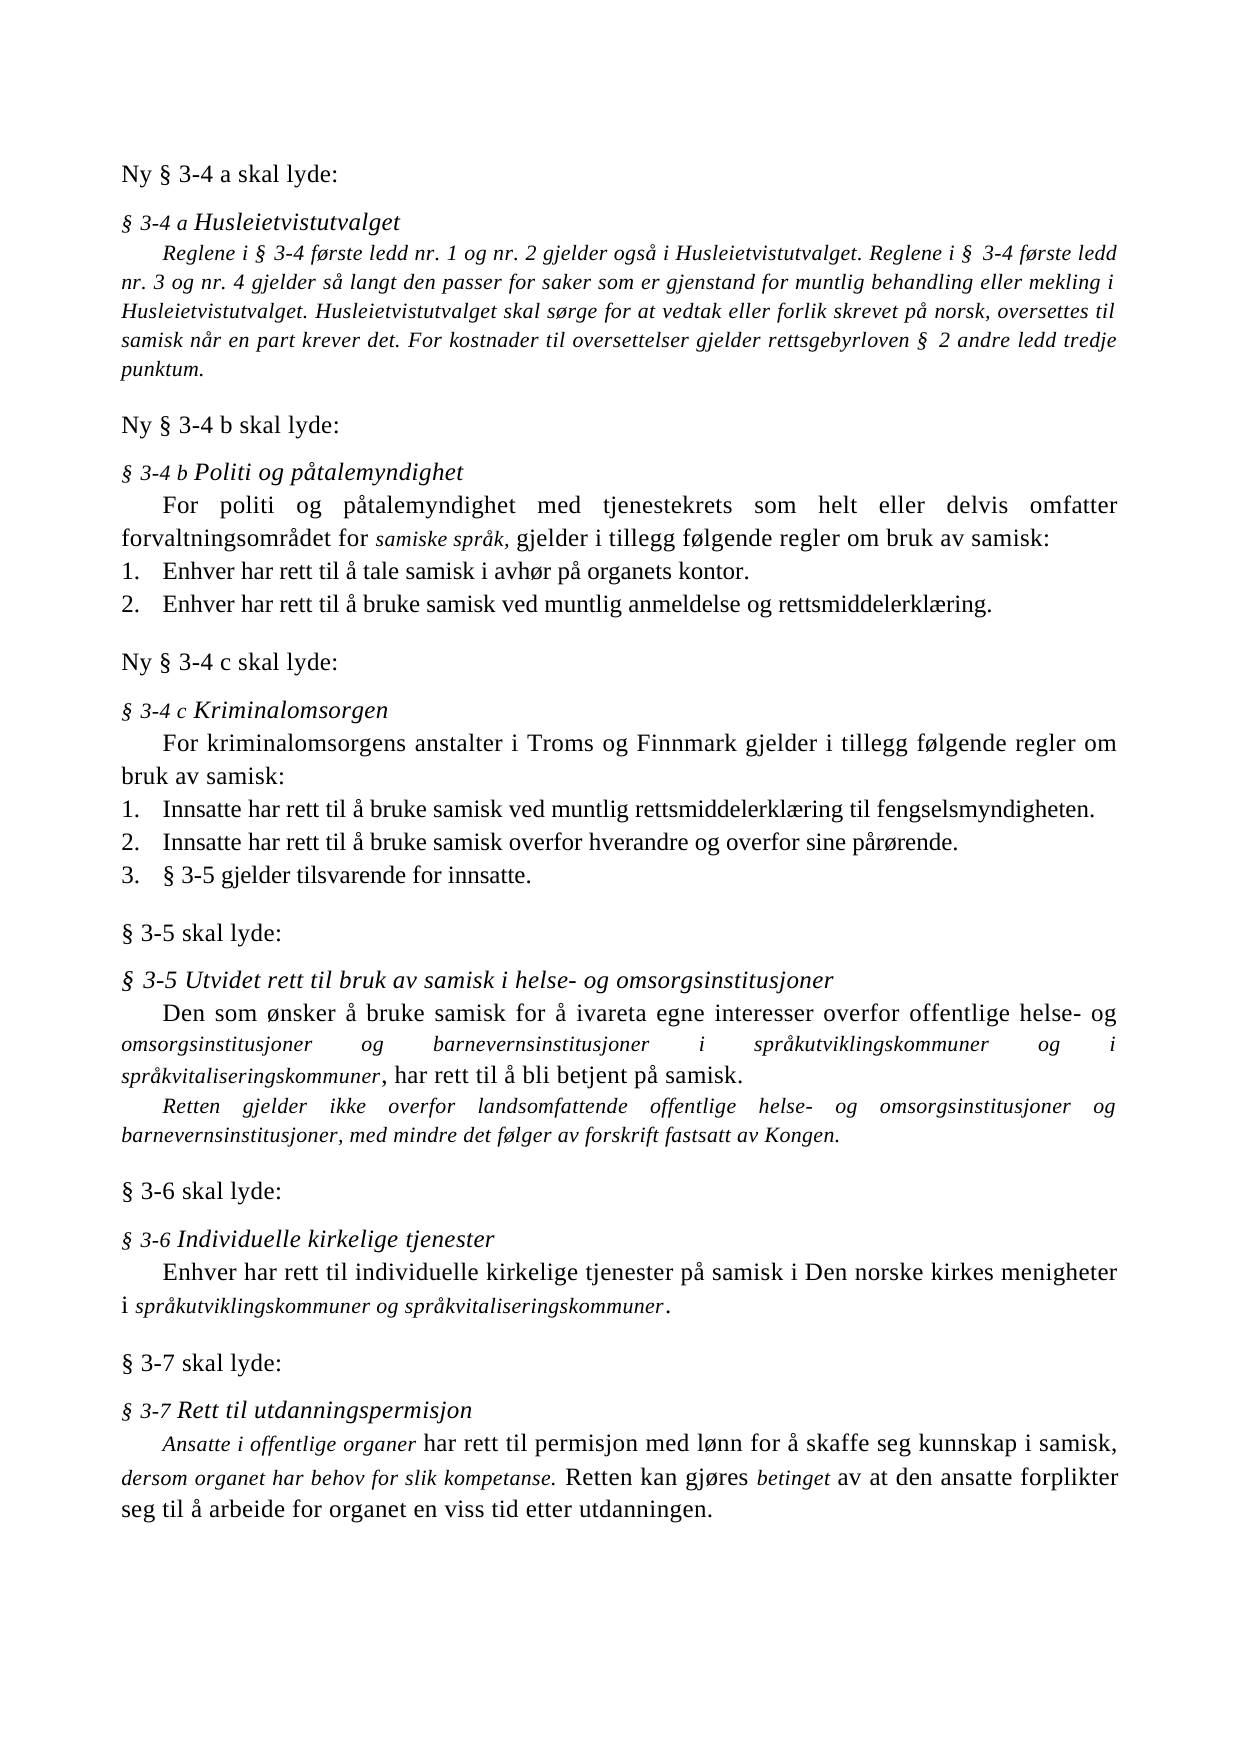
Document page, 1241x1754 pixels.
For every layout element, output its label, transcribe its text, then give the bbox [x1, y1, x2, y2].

text § 3-4 b Politi og påtalemyndighet [121, 457, 1119, 486]
text Enhver har rett til individuelle kirkelige tjenester på samisk i Den norske kirkes menigheter i språkutviklingskommuner og språkvitaliseringskommuner. [121, 1257, 1119, 1319]
text Retten gjelder ikke overfor landsomfattende offentlige helse- og omsorgsinstitusjoner og barnevernsinstitusjoner, med mindre det følger av forskrift fastsatt av Kongen. [121, 1093, 1119, 1148]
text Den som ønsker å bruke samisk for å ivareta egne interesser overfor offentlige helse- og omsorgsinstitusjoner og barnevernsinstitusjoner i språkutviklingskommuner og i språkvitaliseringskommuner, har rett til å bli betjent på samisk. [121, 998, 1119, 1089]
text For politi og påtalemyndighet med tjenestekrets som helt eller delvis omfatter forvaltningsområdet for samiske språk, gjelder i tillegg følgende regler om bruk av samisk: [121, 490, 1119, 552]
list 3. § 3-5 gjelder tilsvarende for innsatte. [121, 860, 1119, 889]
text § 3-6 Individuelle kirkelige tjenester [121, 1224, 1119, 1253]
text § 3-6 skal lyde: [121, 1176, 1119, 1205]
text Ny § 3-4 b skal lyde: [121, 410, 1119, 438]
text Ny § 3-4 c skal lyde: [121, 647, 1119, 676]
text Ansatte i offentlige organer har rett til permisjon med lønn for å skaffe seg kunnskap i samisk, dersom organet har behov for slik kompetanse. Retten kan gjøres betinget av at den ansatte forplikter seg til å arbeide for organet en viss tid etter utdanningen. [121, 1428, 1119, 1523]
text § 3-4 a Husleietvistutvalget [121, 207, 1119, 236]
text § 3-4 c Kriminalomsorgen [121, 695, 1119, 724]
list 1. Enhver har rett til å tale samisk i avhør på organets kontor. [121, 556, 1119, 585]
text Ny § 3-4 a skal lyde: [121, 159, 1119, 188]
list 2. Enhver har rett til å bruke samisk ved muntlig anmeldelse og rettsmiddelerklæring. [121, 589, 1119, 618]
text § 3-7 skal lyde: [121, 1348, 1119, 1377]
text § 3-5 Utvidet rett til bruk av samisk i helse- og omsorgsinstitusjoner [121, 966, 1119, 994]
list 1. Innsatte har rett til å bruke samisk ved muntlig rettsmiddelerklæring til fengselsmyndigheten. [121, 794, 1119, 823]
list 2. Innsatte har rett til å bruke samisk overfor hverandre og overfor sine pårørende. [121, 827, 1119, 856]
text § 3-7 Rett til utdanningspermisjon [121, 1396, 1119, 1424]
text Reglene i § 3-4 første ledd nr. 1 og nr. 2 gjelder også i Husleietvistutvalget. Reglene i § 3-4 første ledd nr. 3 og nr. 4 gjelder så langt den passer for saker som er gjenstand for muntlig behandling eller mekling i Husleietvistutvalget. Husleietvistutvalget skal sørge for at vedtak eller forlik skrevet på norsk, oversettes til samisk når en part krever det. For kostnader til oversettelser gjelder rettsgebyrloven § 2 andre ledd tredje punktum. [121, 240, 1119, 381]
text § 3-5 skal lyde: [121, 918, 1119, 947]
text For kriminalomsorgens anstalter i Troms og Finnmark gjelder i tillegg følgende regler om bruk av samisk: [121, 728, 1119, 790]
